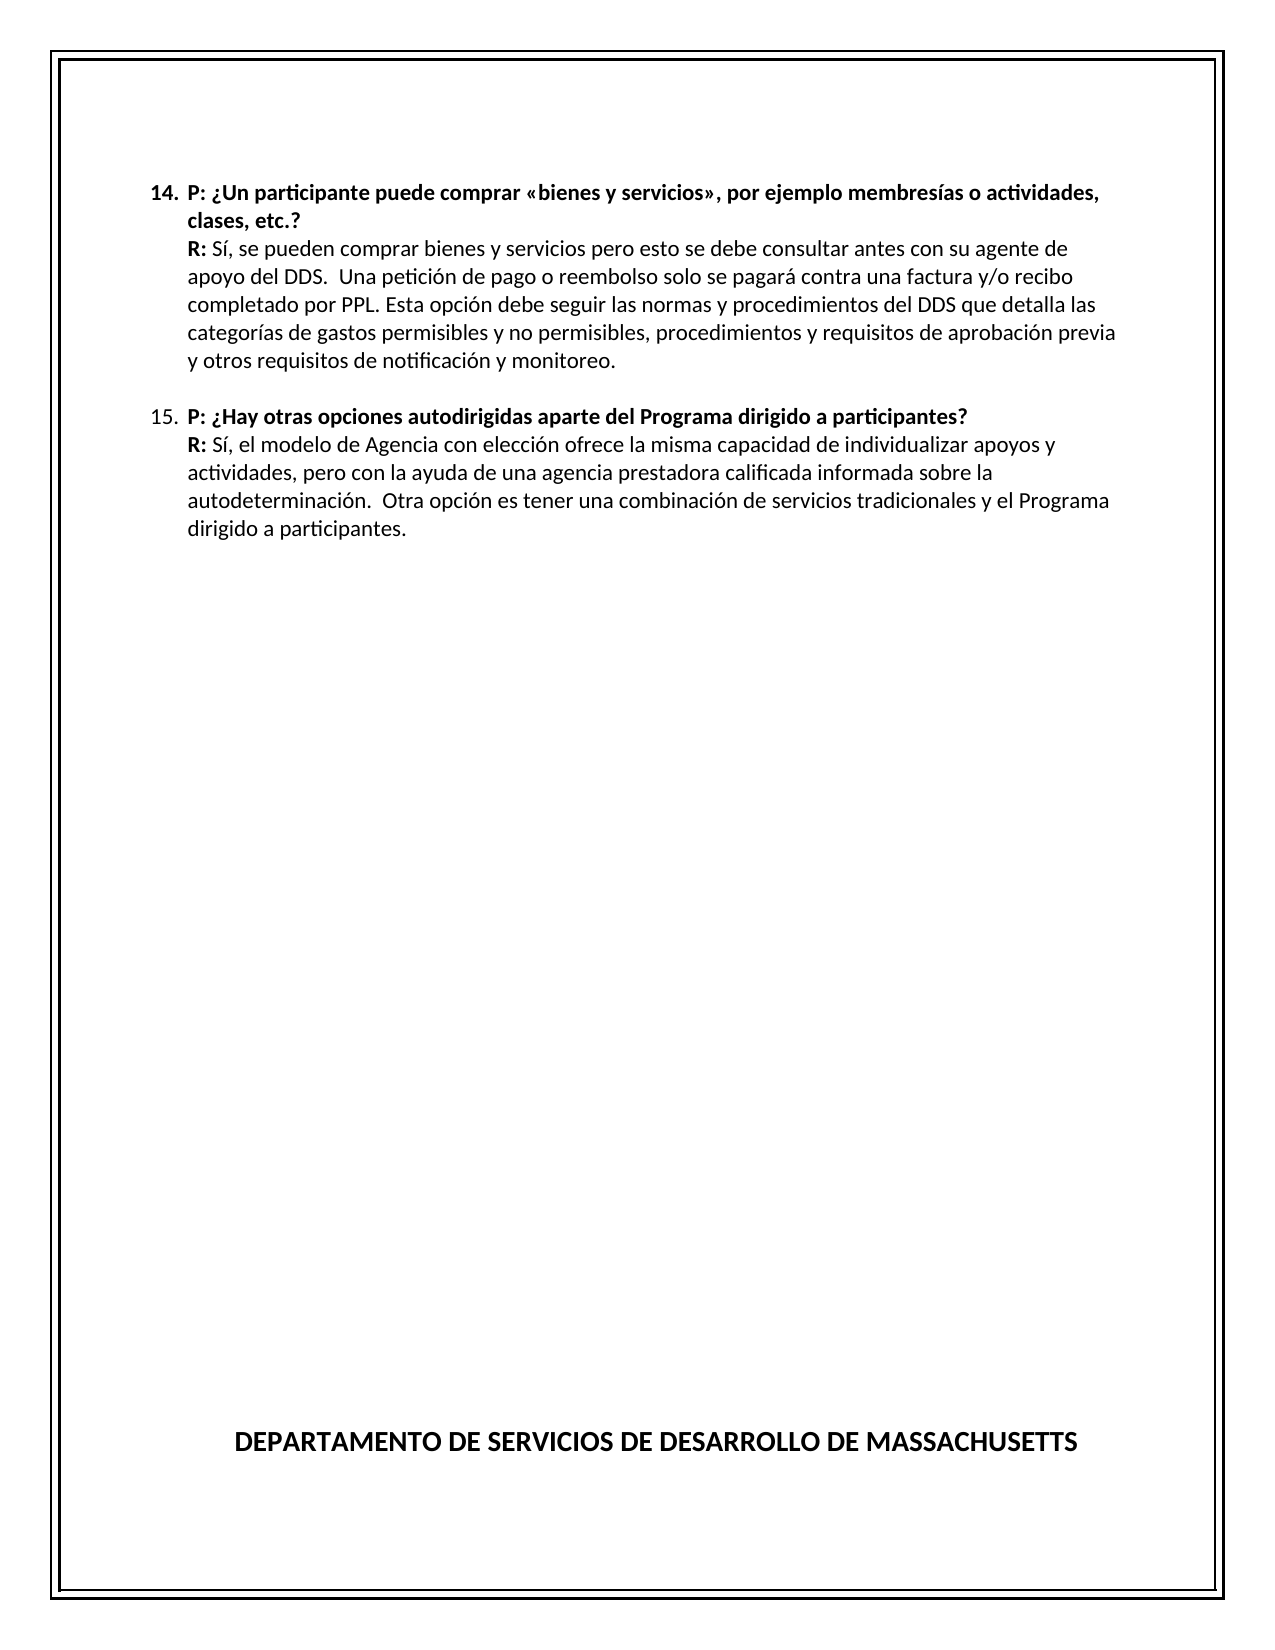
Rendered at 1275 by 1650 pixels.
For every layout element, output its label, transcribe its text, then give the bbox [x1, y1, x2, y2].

text R: Sí, el modelo de Agencia con elección ofrece la misma capacidad de individualizar apoyos y actividades, pero con la ayuda de una agencia prestadora calificada informada sobre la autodeterminación. Otra opción es tener una combinación de servicios tradicionales y el Programa dirigido a participantes. [187, 430, 1125, 542]
text DEPARTAMENTO DE SERVICIOS DE DESARROLLO DE MASSACHUSETTS [187, 1423, 1125, 1459]
text R: Sí, se pueden comprar bienes y servicios pero esto se debe consultar antes con su agente de apoyo del DDS. Una petición de pago o reembolso solo se pagará contra una factura y/o recibo completado por PPL. Esta opción debe seguir las normas y procedimientos del DDS que detalla las categorías de gastos permisibles y no permisibles, procedimientos y requisitos de aprobación previa y otros requisitos de notificación y monitoreo. [187, 234, 1125, 374]
list P: ¿Hay otras opciones autodirigidas aparte del Programa dirigido a participantes? [150, 402, 1125, 430]
list P: ¿Un participante puede comprar «bienes y servicios», por ejemplo membresías o actividades, clases, etc.? [150, 178, 1125, 234]
